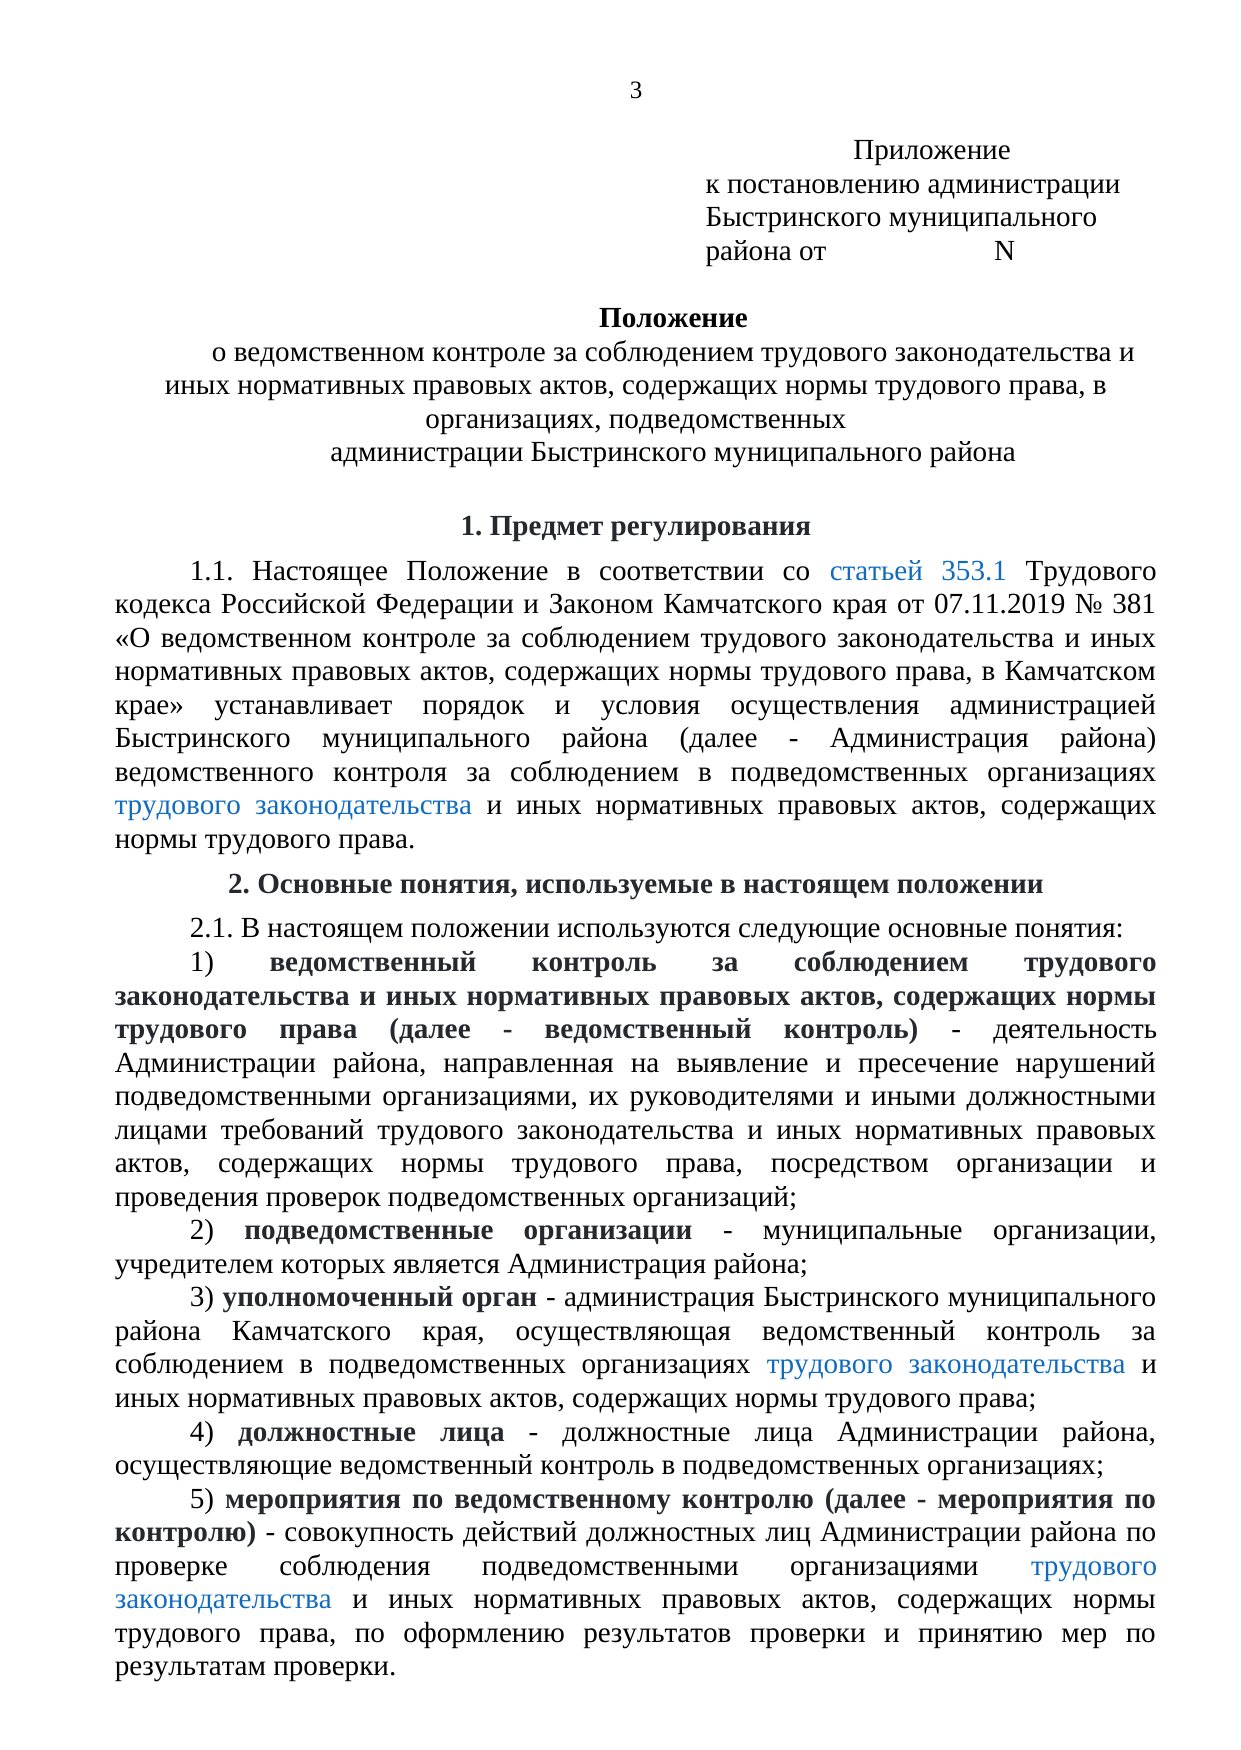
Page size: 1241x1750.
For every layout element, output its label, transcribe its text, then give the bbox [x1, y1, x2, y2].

text администрации Быстринского муниципального района [114, 434, 1157, 468]
text 5) мероприятия по ведомственному контролю (далее - мероприятия по контролю) - совокупность действий должностных лиц Администрации района по проверке соблюдения подведомственными организациями трудового законодательства и иных нормативных правовых актов, содержащих нормы трудового права, по оформлению результатов проверки и принятию мер по результатам проверки. [114, 1481, 1157, 1682]
text 3) уполномоченный орган - администрация Быстринского муниципального района Камчатского края, осуществляющая ведомственный контроль за соблюдением в подведомственных организациях трудового законодательства и иных нормативных правовых актов, содержащих нормы трудового права; [114, 1279, 1157, 1414]
text 1. Предмет регулирования [114, 508, 1157, 541]
text 2. Основные понятия, используемые в настоящем положении [114, 866, 1157, 899]
text Быстринского муниципального района от N [114, 199, 1157, 267]
text 1.1. Настоящее Положение в соответствии со статьей 353.1 Трудового кодекса Российской Федерации и Законом Камчатского края от 07.11.2019 № 381 «О ведомственном контроле за соблюдением трудового законодательства и иных нормативных правовых актов, содержащих нормы трудового права, в Камчатском крае» устанавливает порядок и условия осуществления администрацией Быстринского муниципального района (далее - Администрация района) ведомственного контроля за соблюдением в подведомственных организациях трудового законодательства и иных нормативных правовых актов, содержащих нормы трудового права. [114, 553, 1157, 854]
text 2.1. В настоящем положении используются следующие основные понятия: [114, 911, 1157, 944]
text 1) ведомственный контроль за соблюдением трудового законодательства и иных нормативных правовых актов, содержащих нормы трудового права (далее - ведомственный контроль) - деятельность Администрации района, направленная на выявление и пресечение нарушений подведомственными организациями, их руководителями и иными должностными лицами требований трудового законодательства и иных нормативных правовых актов, содержащих нормы трудового права, посредством организации и проведения проверок подведомственных организаций; [114, 944, 1157, 1212]
text о ведомственном контроле за соблюдением трудового законодательства и иных нормативных правовых актов, содержащих нормы трудового права, в организациях, подведомственных [114, 334, 1157, 434]
text Приложение [114, 132, 1157, 166]
text 2) подведомственные организации - муниципальные организации, учредителем которых является Администрация района; [114, 1212, 1157, 1279]
text Положение [114, 300, 1157, 334]
text к постановлению администрации [114, 166, 1157, 199]
text 4) должностные лица - должностные лица Администрации района, осуществляющие ведомственный контроль в подведомственных организациях; [114, 1414, 1157, 1481]
